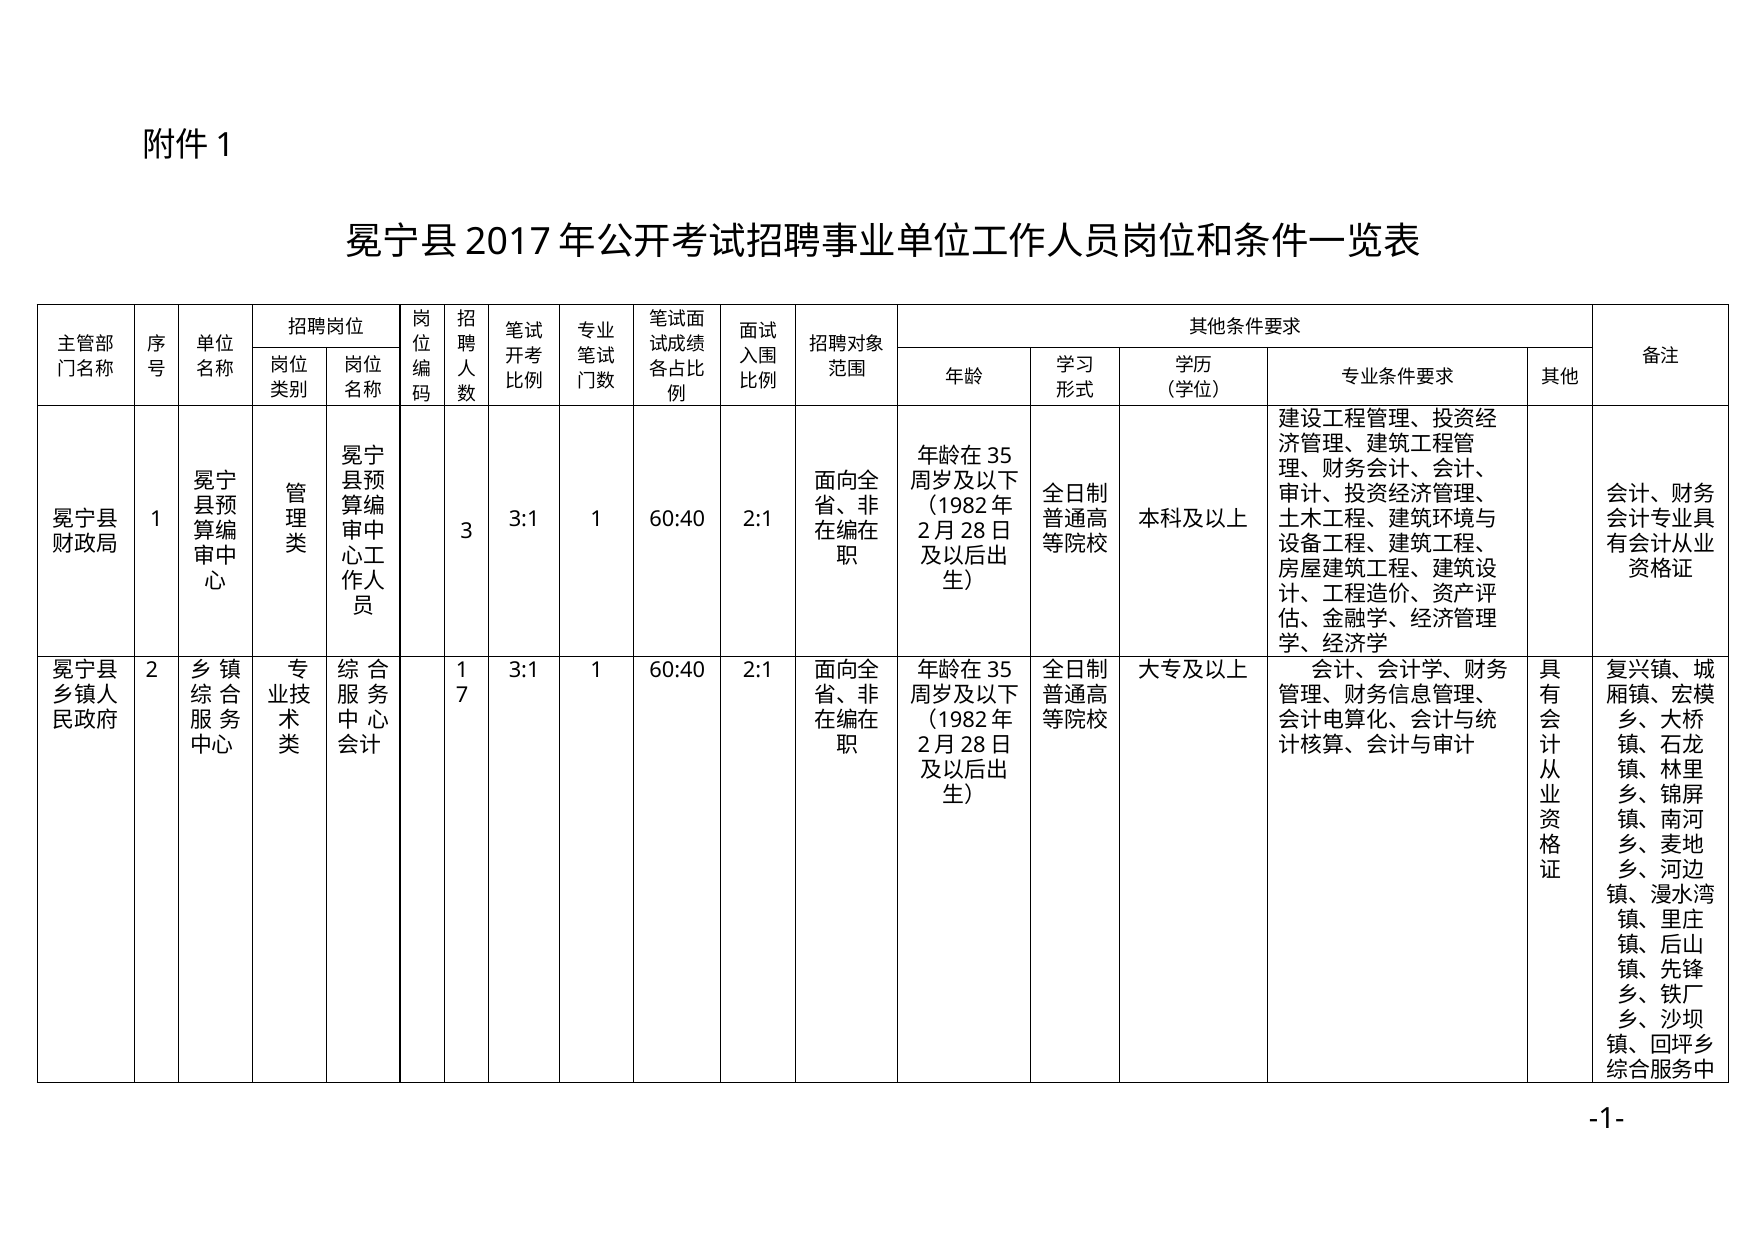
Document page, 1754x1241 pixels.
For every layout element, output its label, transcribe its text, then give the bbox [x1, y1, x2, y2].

table_cell 2:1 [721, 406, 795, 656]
table_header 主管部门名称 [38, 305, 134, 405]
table_cell 全日制普通高等院校 [1031, 657, 1119, 1082]
table_cell 其他 [1528, 348, 1592, 405]
table_cell 2:1 [721, 657, 795, 1082]
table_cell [1268, 657, 1527, 1082]
table_cell 本科及以上 [1120, 406, 1267, 656]
table_header 专业笔试门数 [560, 305, 633, 405]
table_cell 乡镇综合服务中心 [179, 657, 252, 1082]
table_cell 1 [560, 406, 633, 656]
table_cell 60:40 [634, 406, 720, 656]
table_cell 1 [560, 657, 633, 1082]
table_cell 学历 （学位） [1120, 348, 1267, 405]
table_cell 3:1 [489, 406, 559, 656]
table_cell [1593, 657, 1728, 1082]
table_cell 面向全省、非在编在职 [796, 657, 897, 1082]
table_cell 年龄在35周岁及以下（1982年2月28日及以后出生） [898, 406, 1030, 656]
table_cell 3:1 [489, 657, 559, 1082]
table_header 序号 [135, 305, 178, 405]
table_cell 面向全省、非在编在职 [796, 406, 897, 656]
text 冕宁县2017年公开考试招聘事业单位工作人员岗位和条件一览表 [142, 204, 1624, 267]
table_cell 17 [445, 657, 488, 1082]
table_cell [898, 657, 1030, 1082]
table_cell [401, 406, 444, 656]
table_cell 60:40 [634, 657, 720, 1082]
table_cell 大专及以上 [1120, 657, 1267, 1082]
table_header 备注 [1593, 305, 1728, 405]
table_header 其他条件要求 [898, 305, 1592, 347]
table_cell 3 [445, 406, 488, 656]
table_cell 学习 形式 [1031, 348, 1119, 405]
table_cell 岗位类别 [253, 348, 326, 405]
table_header 岗位编码 [401, 305, 444, 405]
table_cell 2 [135, 657, 178, 1082]
table_header 单位名称 [179, 305, 252, 405]
table_cell 管理类 [253, 406, 326, 656]
table_cell 具有会计从业资格证 [1528, 657, 1592, 1082]
table_cell [1528, 406, 1592, 656]
table_cell 冕宁县乡镇人民政府 [38, 657, 134, 1082]
table_header 招聘对象范围 [796, 305, 897, 405]
table_cell 专业条件要求 [1268, 348, 1527, 405]
table_header 笔试面试成绩各占比例 [634, 305, 720, 405]
text 附件1 [142, 118, 1624, 167]
table_cell 年龄 [898, 348, 1030, 405]
table_header 笔试开考比例 [489, 305, 559, 405]
table_cell 综合服务中心会计 [327, 657, 399, 1082]
table_cell 全日制普通高等院校 [1031, 406, 1119, 656]
table_cell 冕宁县财政局 [38, 406, 134, 656]
table_cell 1 [135, 406, 178, 656]
table_cell [401, 657, 444, 1082]
table_cell 冕宁县预算编审中心工作人员 [327, 406, 399, 656]
table_cell 专业技术 类 [253, 657, 326, 1082]
table_header 招聘人数 [445, 305, 488, 405]
table_header 招聘岗位 [253, 305, 399, 347]
table_header 面试入围比例 [721, 305, 795, 405]
table_cell 会计、财务会计专业具有会计从业资格证 [1593, 406, 1728, 656]
table_cell 岗位名称 [327, 348, 399, 405]
table_cell 冕宁县预算编审中心 [179, 406, 252, 656]
table_cell 建设工程管理、投资经济管理、建筑工程管理、财务会计、会计、审计、投资经济管理、土木工程、建筑环境与设备工程、建筑工程、房屋建筑工程、建筑设计、工程造价、资产评估、金融学、经济管理学、经济学 [1268, 406, 1527, 656]
